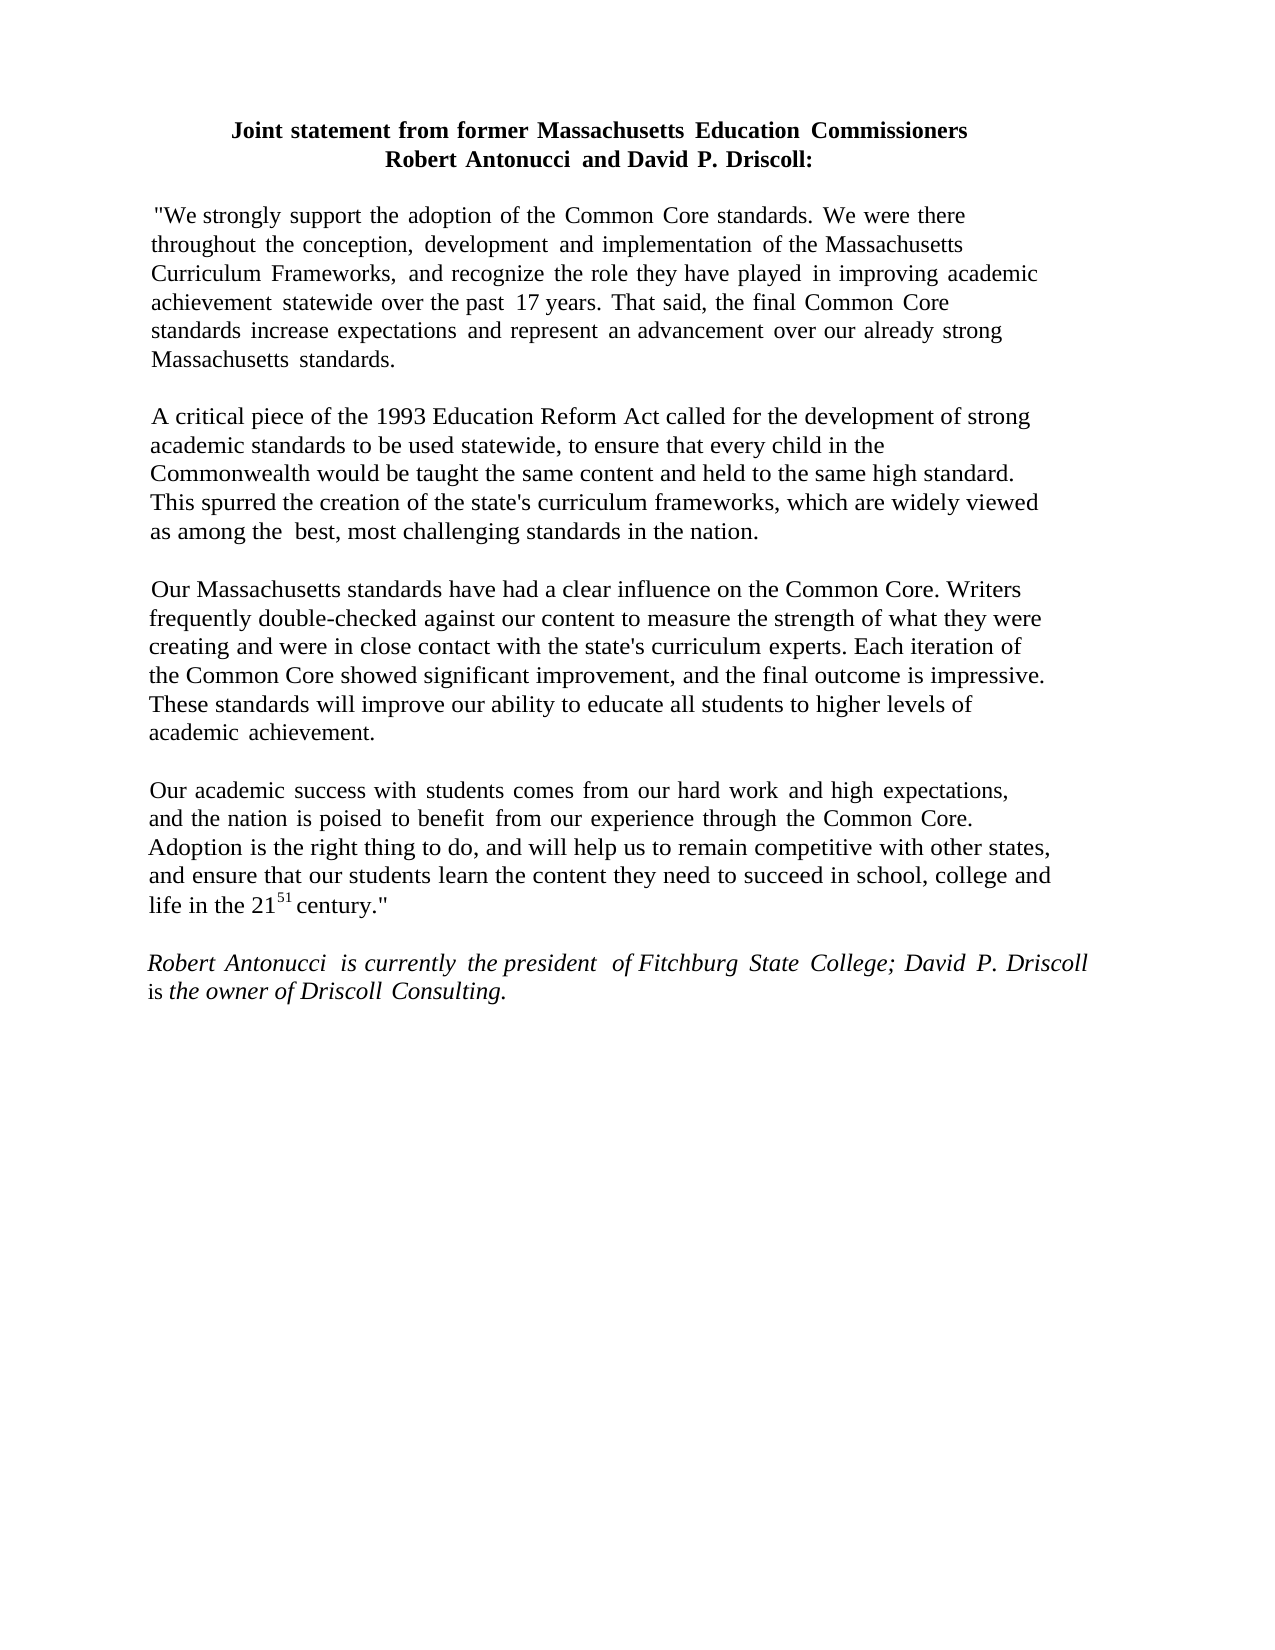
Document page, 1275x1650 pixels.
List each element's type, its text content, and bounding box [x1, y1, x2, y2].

text Adoption is the right thing to do, and will help us to remain competitive with other states, and ensure that our students learn the content they need to succeed in school, college and life in the 2151 century." [148, 833, 1051, 919]
text Robert Antonucci is currently the president of Fitchburg State College; David P. Driscoll [147, 948, 1096, 977]
text Joint statement from former Massachusetts Education Commissioners Robert Antonucci and David P. Driscoll: [228, 116, 971, 172]
text "We strongly support the adoption of the Common Core standards. We were there throughout the conception, development and implementation of the Massachusetts Curriculum Frameworks, and recognize the role they have played in improving academic achievement statewide over the past 17 years. That said, the final Common Core standards increase expectations and represent an advancement over our already strong Massachusetts standards. [151, 202, 1047, 372]
text A critical piece of the 1993 Education Reform Act called for the development of strong academic standards to be used statewide, to ensure that every child in the Commonwealth would be taught the same content and held to the same high standard. This spurred the creation of the state's curriculum frameworks, which are widely viewed as among the best, most challenging standards in the nation. [150, 402, 1050, 544]
text Our academic success with students comes from our hard work and high expectations, and the nation is poised to benefit from our experience through the Common Core. [148, 776, 1014, 832]
text is the owner of Driscoll Consulting. [148, 977, 1096, 1005]
text Our Massachusetts standards have had a clear influence on the Common Core. Writers frequently double-checked against our content to measure the strength of what they were creating and were in close contact with the state's curriculum experts. Each iteration of the Common Core showed significant improvement, and the final outcome is impressive. These standards will improve our ability to educate all students to higher levels of academic achievement. [148, 575, 1045, 746]
